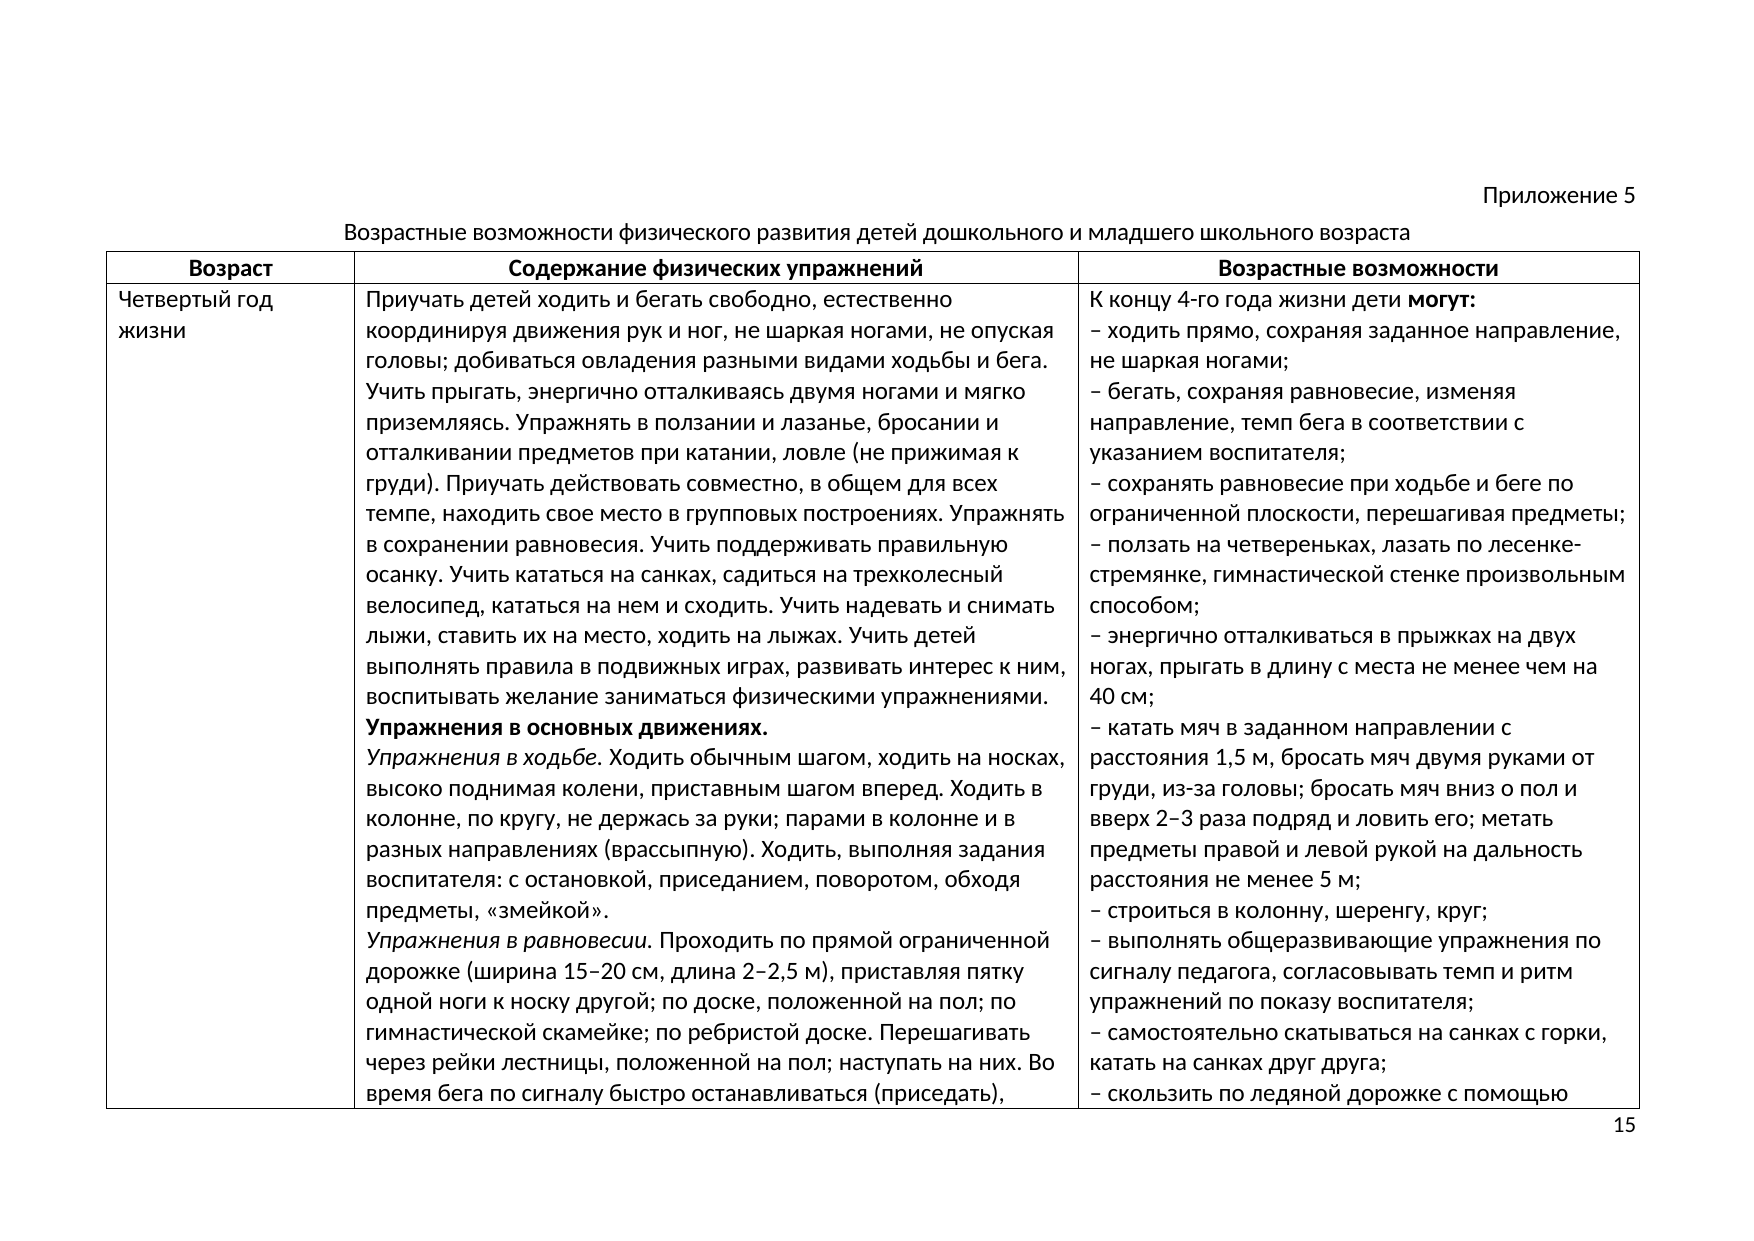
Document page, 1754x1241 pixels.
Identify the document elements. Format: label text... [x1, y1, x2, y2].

text Возрастные возможности физического развития детей дошкольного и младшего школьного возраста [118, 216, 1636, 246]
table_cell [355, 284, 1078, 1108]
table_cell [1079, 284, 1639, 1108]
table_cell Четвертый год жизни [107, 284, 354, 1108]
text Приложение 5 [118, 179, 1636, 209]
table_header Содержание физических упражнений [355, 252, 1078, 282]
table_header Возраст [107, 252, 354, 282]
table_header Возрастные возможности [1079, 252, 1639, 282]
